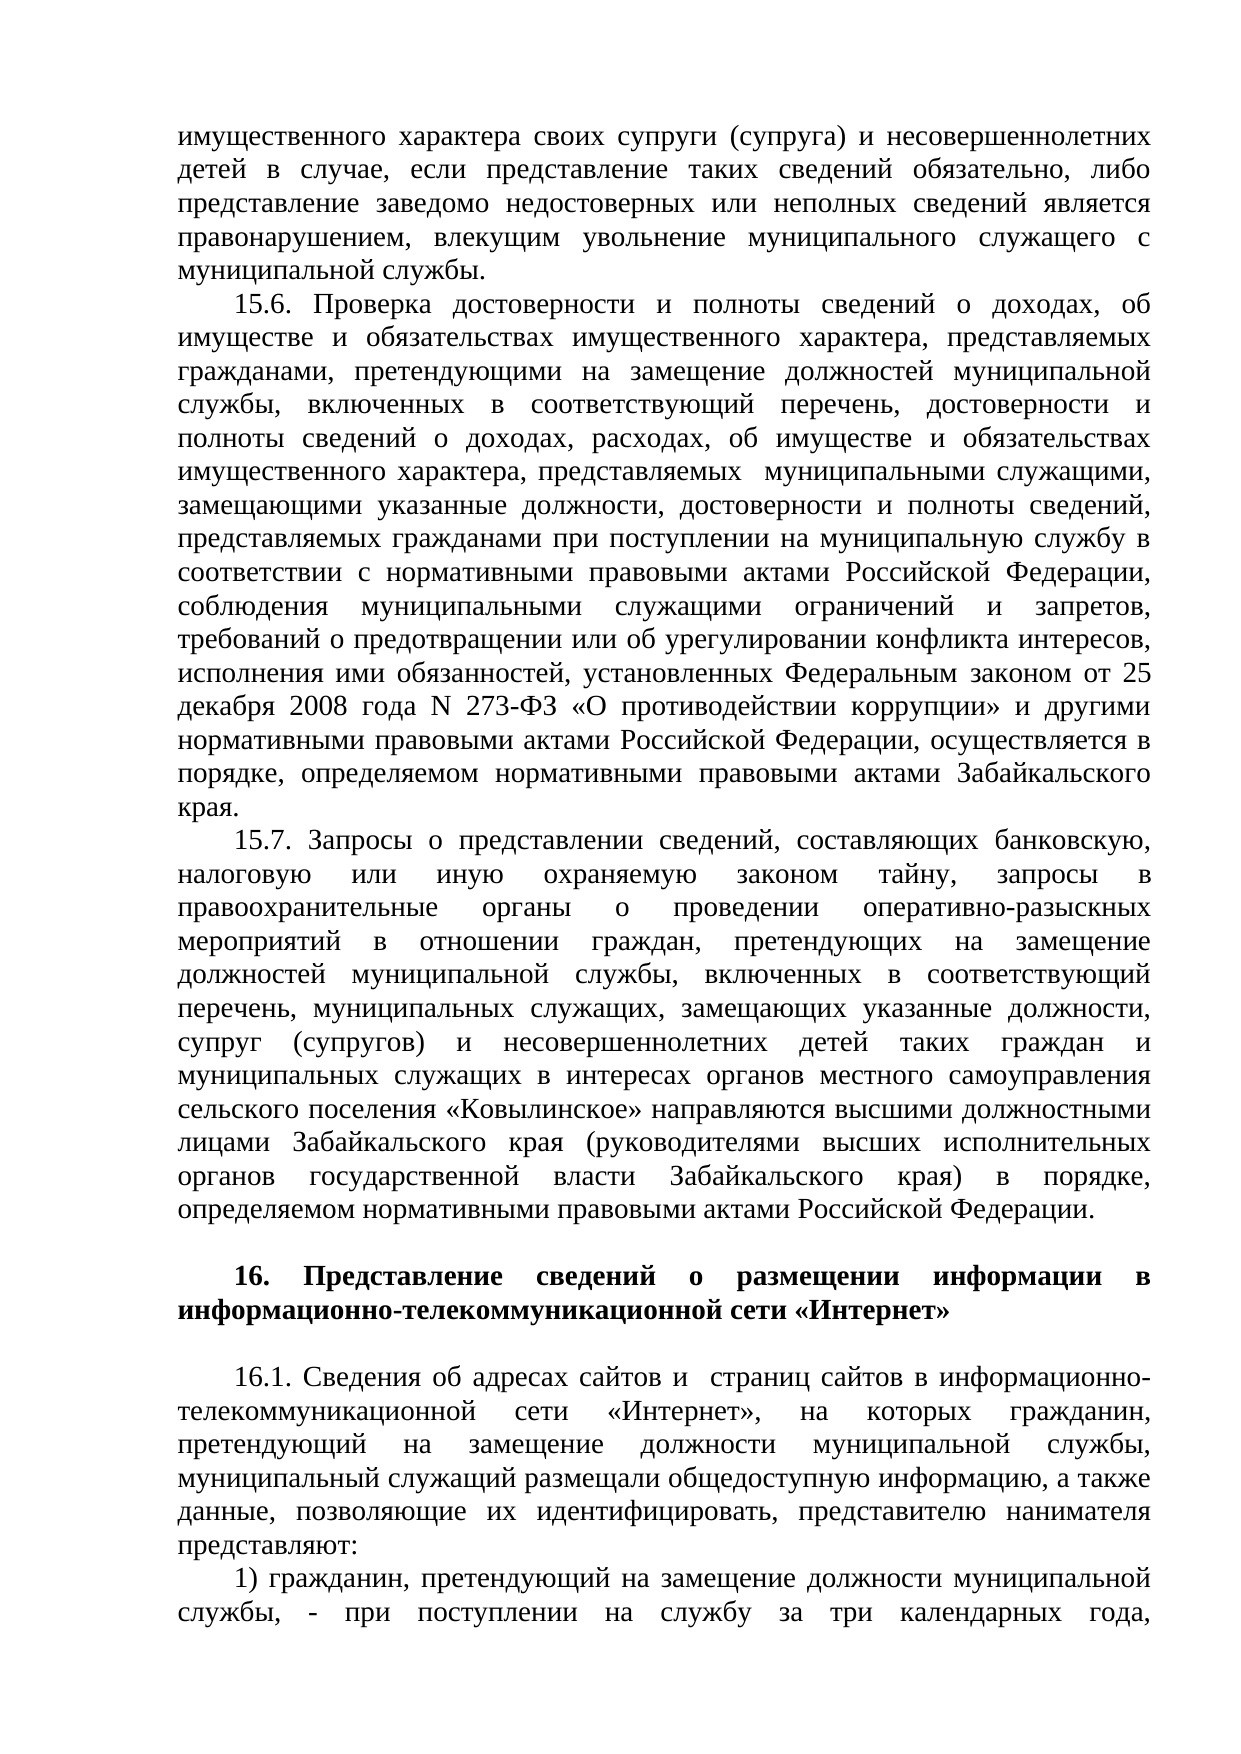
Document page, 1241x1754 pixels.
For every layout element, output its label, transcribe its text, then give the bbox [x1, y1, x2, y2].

text 15.7. Запросы о представлении сведений, составляющих банковскую, налоговую или иную охраняемую законом тайну, запросы в правоохранительные органы о проведении оперативно-разыскных мероприятий в отношении граждан, претендующих на замещение должностей муниципальной службы, включенных в соответствующий перечень, муниципальных служащих, замещающих указанные должности, супруг (супругов) и несовершеннолетних детей таких граждан и муниципальных служащих в интересах органов местного самоуправления сельского поселения «Ковылинское» направляются высшими должностными лицами Забайкальского края (руководителями высших исполнительных органов государственной власти Забайкальского края) в порядке, определяемом нормативными правовыми актами Российской Федерации. [177, 822, 1152, 1225]
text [177, 118, 1152, 286]
text 16. Представление сведений о размещении информации в информационно-телекоммуникационной сети «Интернет» [177, 1258, 1152, 1326]
text 15.6. Проверка достоверности и полноты сведений о доходах, об имуществе и обязательствах имущественного характера, представляемых гражданами, претендующими на замещение должностей муниципальной службы, включенных в соответствующий перечень, достоверности и полноты сведений о доходах, расходах, об имуществе и обязательствах имущественного характера, представляемых муниципальными служащими, замещающими указанные должности, достоверности и полноты сведений, представляемых гражданами при поступлении на муниципальную службу в соответствии с нормативными правовыми актами Российской Федерации, соблюдения муниципальными служащими ограничений и запретов, требований о предотвращении или об урегулировании конфликта интересов, исполнения ими обязанностей, установленных Федеральным законом от 25 декабря 2008 года N 273-ФЗ «О противодействии коррупции» и другими нормативными правовыми актами Российской Федерации, осуществляется в порядке, определяемом нормативными правовыми актами Забайкальского края. [177, 286, 1152, 822]
text 16.1. Сведения об адресах сайтов и страниц сайтов в информационно-телекоммуникационной сети «Интернет», на которых гражданин, претендующий на замещение должности муниципальной службы, муниципальный служащий размещали общедоступную информацию, а также данные, позволяющие их идентифицировать, представителю нанимателя представляют: [177, 1359, 1152, 1560]
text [177, 1560, 1152, 1627]
